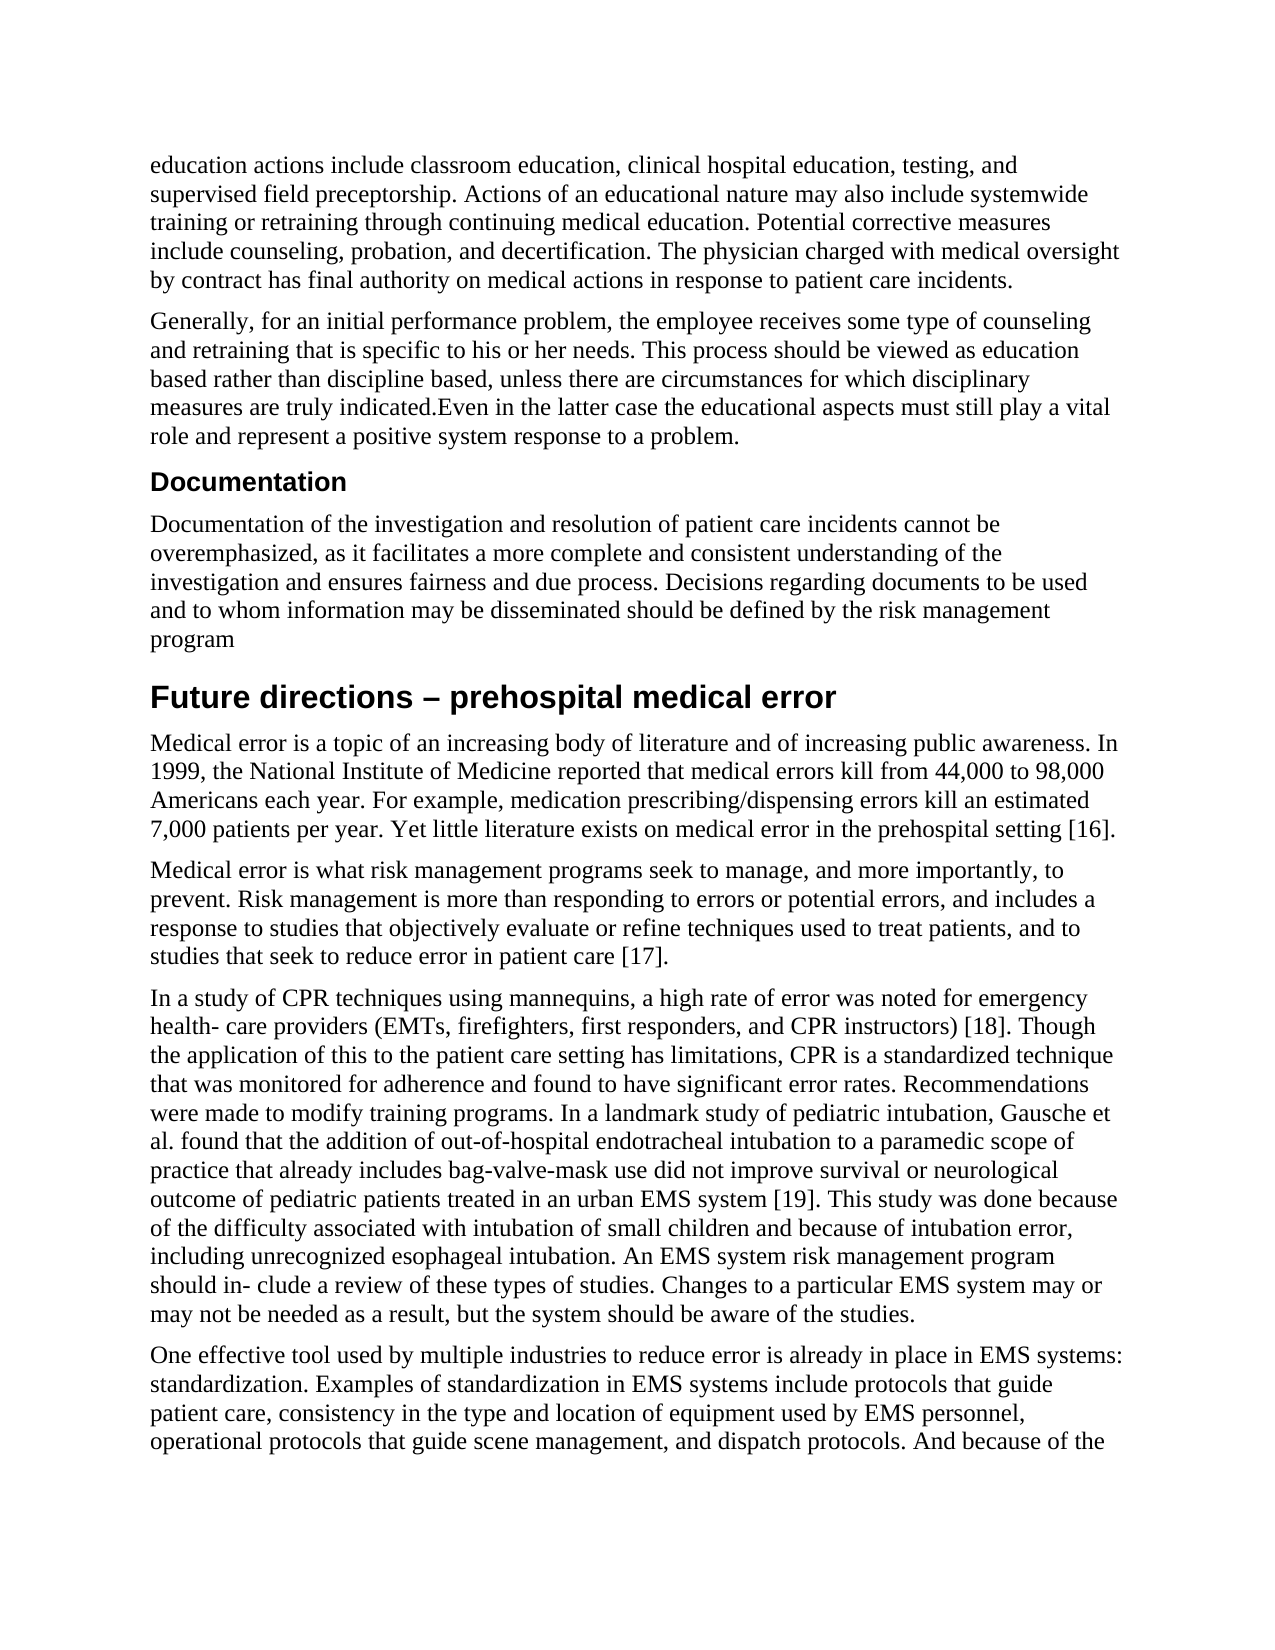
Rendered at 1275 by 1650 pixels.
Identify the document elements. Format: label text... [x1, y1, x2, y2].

text Medical error is what risk management programs seek to manage, and more importantly, to prevent. Risk management is more than responding to errors or potential errors, and includes a response to studies that objectively evaluate or refine techniques used to treat patients, and to studies that seek to reduce error in patient care [17]. [150, 855, 1125, 970]
text Generally, for an initial performance problem, the employee receives some type of counseling and retraining that is specific to his or her needs. This process should be viewed as education based rather than discipline based, unless there are circumstances for which disciplinary measures are truly indicated.Even in the latter case the educational aspects must still play a vital role and represent a positive system response to a problem. [150, 306, 1125, 450]
text Documentation of the investigation and resolution of patient care incidents cannot be overemphasized, as it facilitates a more complete and consistent understanding of the investigation and ensures fairness and due process. Decisions regarding documents to be used and to whom information may be disseminated should be defined by the risk management program [150, 509, 1125, 653]
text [150, 1340, 1125, 1455]
subtitle Documentation [150, 466, 1125, 497]
text Medical error is a topic of an increasing body of literature and of increasing public awareness. In 1999, the National Institute of Medicine reported that medical errors kill from 44,000 to 98,000 Americans each year. For example, medication prescribing/dispensing errors kill an estimated 7,000 patients per year. Yet little literature exists on medical error in the prehospital setting [16]. [150, 728, 1125, 843]
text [150, 150, 1125, 294]
text In a study of CPR techniques using mannequins, a high rate of error was noted for emergency health- care providers (EMTs, firefighters, first responders, and CPR instructors) [18]. Though the application of this to the patient care setting has limitations, CPR is a standardized technique that was monitored for adherence and found to have significant error rates. Recommendations were made to modify training programs. In a landmark study of pediatric intubation, Gausche et al. found that the addition of out-of-hospital endotracheal intubation to a paramedic scope of practice that already includes bag-valve-mask use did not improve survival or neurological outcome of pediatric patients treated in an urban EMS system [19]. This study was done because of the difficulty associated with intubation of small children and because of intubation error, including unrecognized esophageal intubation. An EMS system risk management program should in- clude a review of these types of studies. Changes to a particular EMS system may or may not be needed as a result, but the system should be aware of the studies. [150, 983, 1125, 1328]
subtitle Future directions – prehospital medical error [150, 678, 1125, 715]
